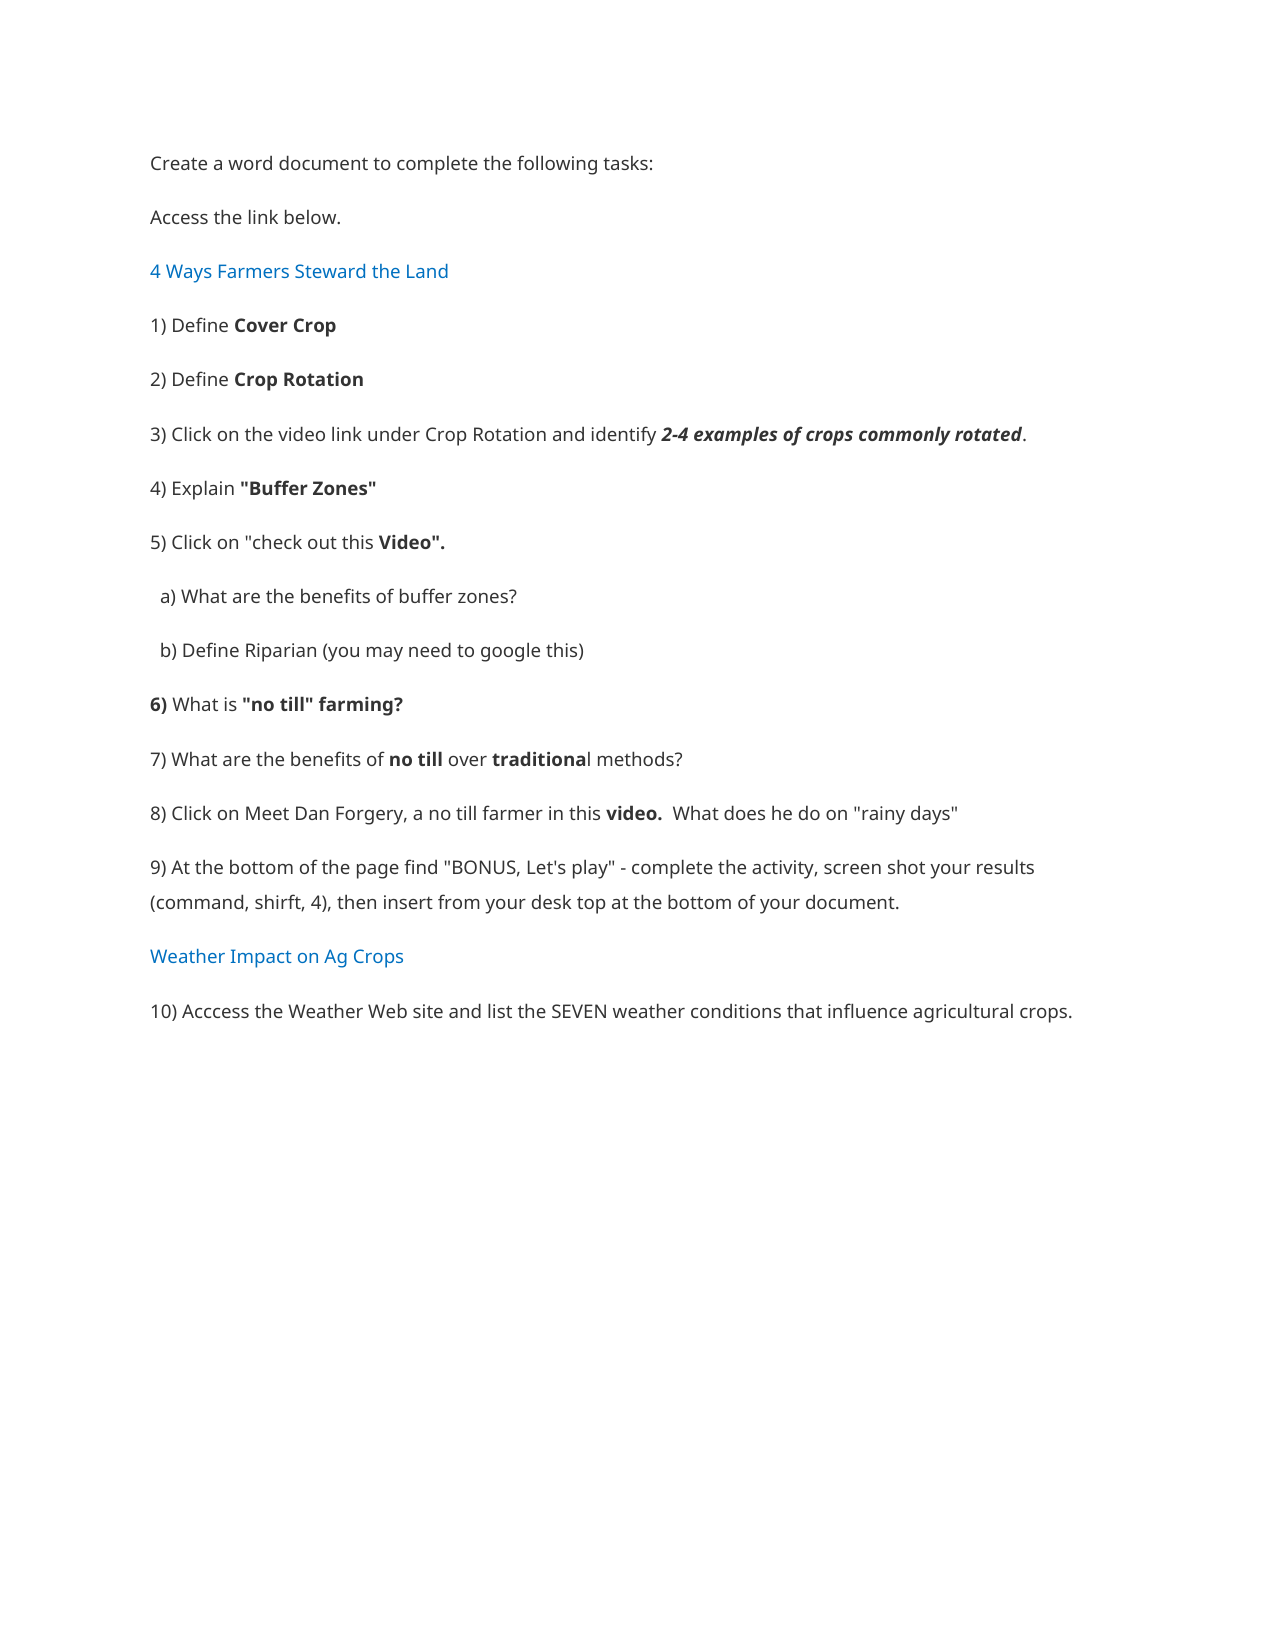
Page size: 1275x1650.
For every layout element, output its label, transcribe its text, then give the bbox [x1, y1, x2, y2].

text Access the link below. [150, 204, 1125, 230]
text 7) What are the benefits of no till over traditional methods? [150, 746, 1125, 771]
text 6) What is "no till" farming? [150, 692, 1125, 717]
text 5) Click on "check out this Video". [150, 529, 1125, 555]
subtitle Create a word document to complete the following tasks: [150, 150, 1125, 176]
text 4) Explain "Buffer Zones" [150, 475, 1125, 501]
text b) Define Riparian (you may need to google this) [150, 637, 1125, 663]
text 1) Define Cover Crop [150, 312, 1125, 338]
text 2) Define Crop Rotation [150, 367, 1125, 392]
text 9) At the bottom of the page find "BONUS, Let's play" - complete the activity, screen shot your results (command, shirft, 4), then insert from your desk top at the bottom of your document. [150, 854, 1125, 915]
text a) What are the benefits of buffer zones? [150, 583, 1125, 609]
text 4 Ways Farmers Steward the Land [150, 258, 1125, 284]
text 3) Click on the video link under Crop Rotation and identify 2-4 examples of crops commonly rotated. [150, 421, 1125, 446]
text 8) Click on Meet Dan Forgery, a no till farmer in this video. What does he do on "rainy days" [150, 800, 1125, 826]
text Weather Impact on Ag Crops [150, 944, 1125, 969]
text 10) Acccess the Weather Web site and list the SEVEN weather conditions that influence agricultural crops. [150, 998, 1125, 1023]
